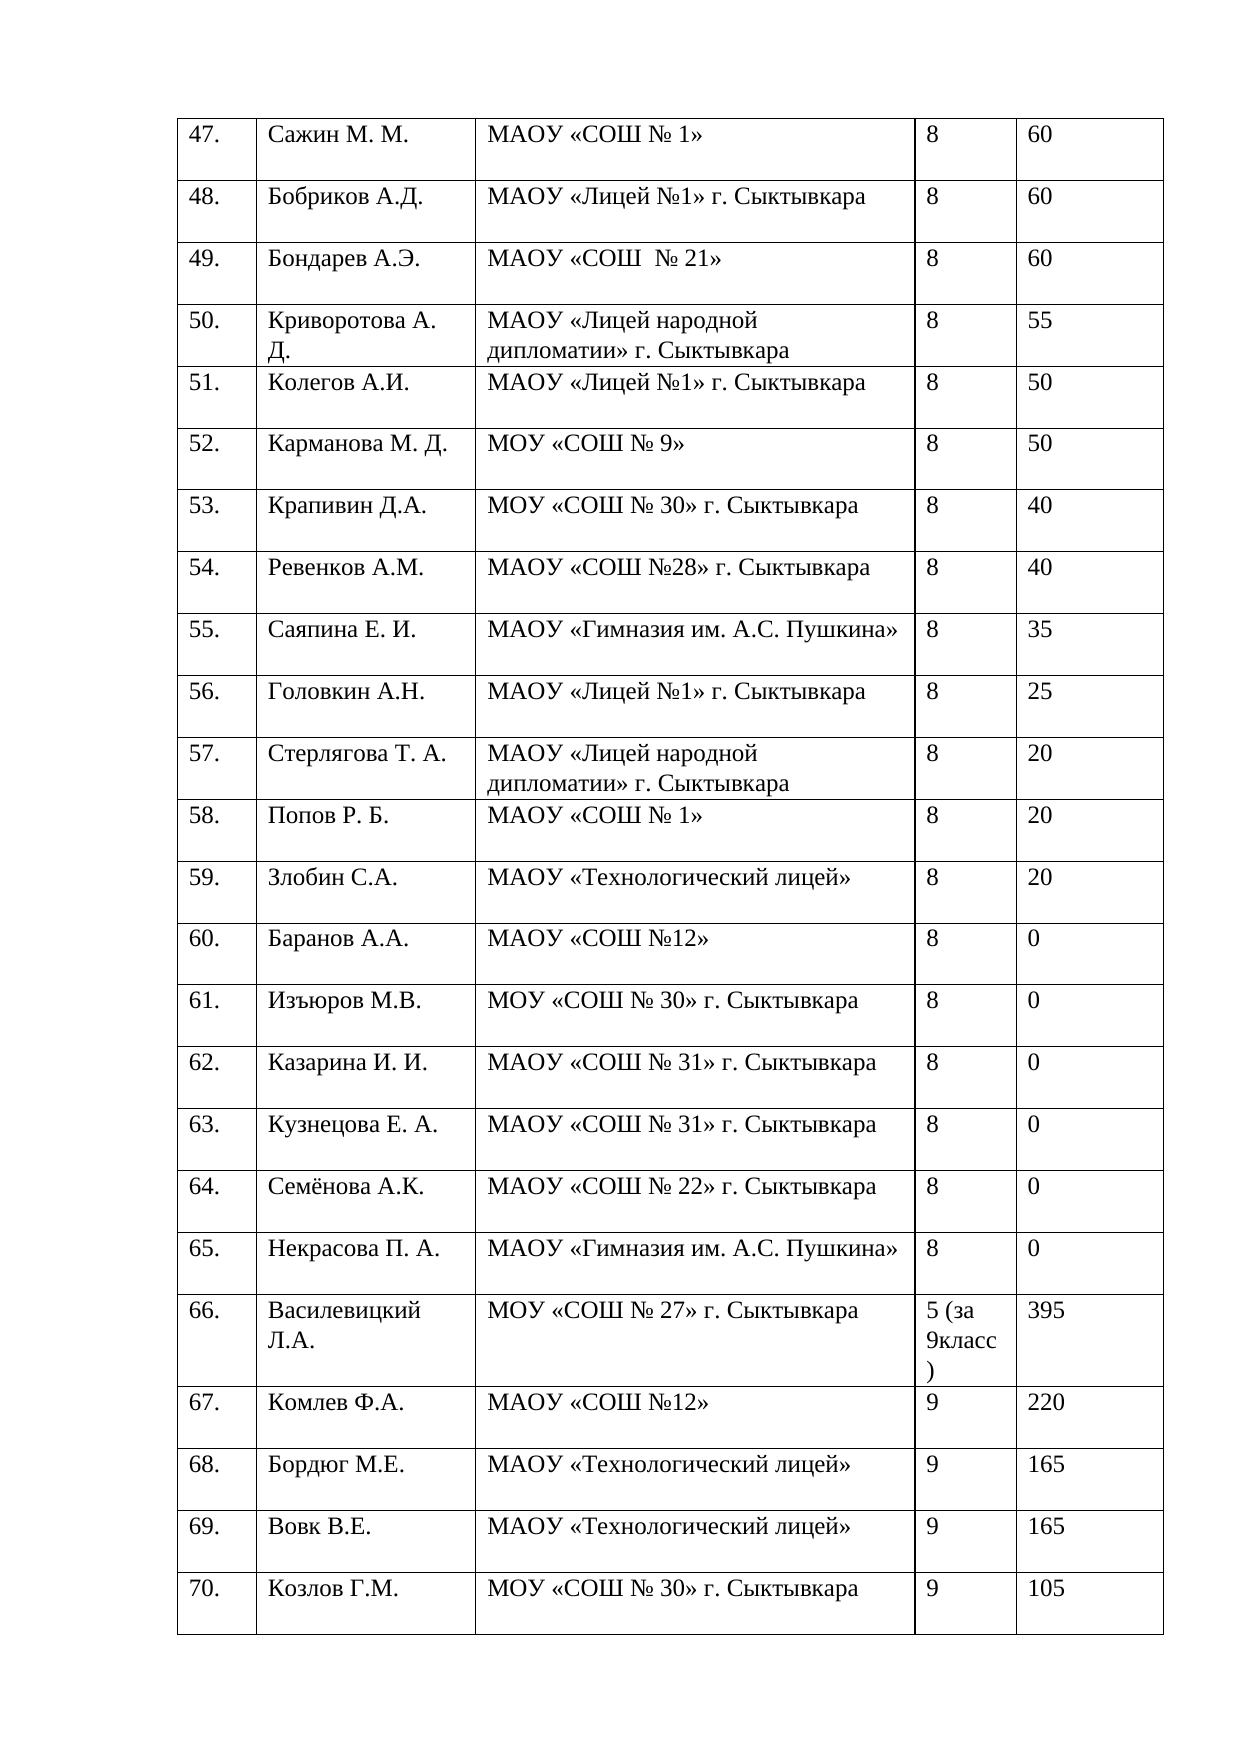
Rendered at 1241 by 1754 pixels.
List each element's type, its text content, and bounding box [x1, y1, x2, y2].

table_cell МАОУ «Гимназия им. А.С. Пушкина» [476, 1233, 914, 1294]
table_cell [178, 862, 256, 922]
table_cell 9 [916, 1511, 1016, 1572]
table_cell [178, 367, 256, 427]
table_cell [178, 490, 256, 551]
table_cell 9 [916, 1387, 1016, 1448]
table_cell МАОУ «Технологический лицей» [476, 862, 914, 922]
table_cell 60 [1017, 243, 1163, 304]
table_cell [178, 614, 256, 675]
table_cell МАОУ «СОШ № 21» [476, 243, 914, 304]
table_cell Козлов Г.М. [257, 1573, 475, 1633]
table_cell Комлев Ф.А. [257, 1387, 475, 1448]
table_cell МОУ «СОШ № 9» [476, 429, 914, 489]
table_cell 8 [916, 305, 1016, 366]
table_cell Криворотова А. Д. [257, 305, 475, 366]
table_cell [178, 800, 256, 861]
table_cell МАОУ «СОШ №28» г. Сыктывкара [476, 552, 914, 613]
table_cell МАОУ «Гимназия им. А.С. Пушкина» [476, 614, 914, 675]
table_cell Бондарев А.Э. [257, 243, 475, 304]
table_cell Кузнецова Е. А. [257, 1109, 475, 1170]
table_cell [178, 738, 256, 799]
table_cell 8 [916, 800, 1016, 861]
table_cell Злобин С.А. [257, 862, 475, 922]
table_cell [178, 1449, 256, 1510]
table_cell МАОУ «Лицей №1» г. Сыктывкара [476, 676, 914, 737]
table_cell 395 [1017, 1295, 1163, 1386]
table_cell 0 [1017, 924, 1163, 984]
table_cell 8 [916, 924, 1016, 984]
table_cell [178, 1387, 256, 1448]
table_cell [178, 1573, 256, 1633]
table_cell 0 [1017, 1171, 1163, 1232]
table_cell МОУ «СОШ № 30» г. Сыктывкара [476, 985, 914, 1046]
table_cell Стерлягова Т. А. [257, 738, 475, 799]
table_cell МАОУ «Технологический лицей» [476, 1449, 914, 1510]
table_cell 5 (за 9класс) [916, 1295, 1016, 1386]
table_cell [178, 1171, 256, 1232]
table_cell 40 [1017, 490, 1163, 551]
table_cell 8 [916, 1171, 1016, 1232]
table_cell Карманова М. Д. [257, 429, 475, 489]
table_cell МАОУ «СОШ №12» [476, 1387, 914, 1448]
table_cell [178, 924, 256, 984]
table_cell МАОУ «СОШ № 31» г. Сыктывкара [476, 1047, 914, 1108]
table_cell Крапивин Д.А. [257, 490, 475, 551]
table_cell 9 [916, 1449, 1016, 1510]
table_cell 8 [916, 676, 1016, 737]
table_cell МАОУ «Технологический лицей» [476, 1511, 914, 1572]
table_cell Попов Р. Б. [257, 800, 475, 861]
table_cell МОУ «СОШ № 30» г. Сыктывкара [476, 1573, 914, 1633]
table_cell [178, 1109, 256, 1170]
table_cell [178, 429, 256, 489]
table_cell [178, 1047, 256, 1108]
table_cell 8 [916, 862, 1016, 922]
table_cell МОУ «СОШ № 30» г. Сыктывкара [476, 490, 914, 551]
table_cell 8 [916, 614, 1016, 675]
table_cell 8 [916, 1109, 1016, 1170]
table_cell 8 [916, 367, 1016, 427]
table_cell [178, 552, 256, 613]
table_cell 8 [916, 1233, 1016, 1294]
table_cell Бордюг М.Е. [257, 1449, 475, 1510]
table_cell 105 [1017, 1573, 1163, 1633]
table_cell 0 [1017, 1233, 1163, 1294]
table_cell МАОУ «СОШ № 1» [476, 800, 914, 861]
table_cell 25 [1017, 676, 1163, 737]
table_cell 20 [1017, 738, 1163, 799]
table_cell МОУ «СОШ № 27» г. Сыктывкара [476, 1295, 914, 1386]
table_cell 60 [1017, 119, 1163, 180]
table_cell Ревенков А.М. [257, 552, 475, 613]
table_cell [178, 119, 256, 180]
table_cell МАОУ «Лицей №1» г. Сыктывкара [476, 367, 914, 427]
table_cell 20 [1017, 800, 1163, 861]
table_cell Баранов А.А. [257, 924, 475, 984]
table_cell [178, 1233, 256, 1294]
table_cell Бобриков А.Д. [257, 181, 475, 242]
table_cell 8 [916, 985, 1016, 1046]
table_cell 55 [1017, 305, 1163, 366]
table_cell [476, 305, 914, 366]
table_cell 50 [1017, 367, 1163, 427]
table_cell Сажин М. М. [257, 119, 475, 180]
table_cell Изъюров М.В. [257, 985, 475, 1046]
table_cell 40 [1017, 552, 1163, 613]
table_cell Некрасова П. А. [257, 1233, 475, 1294]
table_cell Саяпина Е. И. [257, 614, 475, 675]
table_cell Колегов А.И. [257, 367, 475, 427]
table_cell [178, 985, 256, 1046]
table_cell МАОУ «СОШ № 22» г. Сыктывкара [476, 1171, 914, 1232]
table_cell МАОУ «СОШ № 1» [476, 119, 914, 180]
table_cell 220 [1017, 1387, 1163, 1448]
table_cell 8 [916, 119, 1016, 180]
table_cell [178, 305, 256, 366]
table_cell МАОУ «Лицей №1» г. Сыктывкара [476, 181, 914, 242]
table_cell 0 [1017, 985, 1163, 1046]
table_cell МАОУ «СОШ №12» [476, 924, 914, 984]
table_cell [178, 1511, 256, 1572]
table_cell Казарина И. И. [257, 1047, 475, 1108]
table_cell [178, 181, 256, 242]
table_cell 50 [1017, 429, 1163, 489]
table_cell 8 [916, 738, 1016, 799]
table_cell [178, 243, 256, 304]
table_cell Василевицкий Л.А. [257, 1295, 475, 1386]
table_cell 0 [1017, 1109, 1163, 1170]
table_cell Семёнова А.К. [257, 1171, 475, 1232]
table_cell МАОУ «Лицей народной дипломатии» г. Сыктывкара [476, 738, 914, 799]
table_cell 60 [1017, 181, 1163, 242]
table_cell 20 [1017, 862, 1163, 922]
table_cell МАОУ «СОШ № 31» г. Сыктывкара [476, 1109, 914, 1170]
table_cell 8 [916, 1047, 1016, 1108]
table_cell 8 [916, 552, 1016, 613]
table_cell 8 [916, 429, 1016, 489]
table_cell 9 [916, 1573, 1016, 1633]
table_cell [178, 1295, 256, 1386]
table_cell 35 [1017, 614, 1163, 675]
table_cell 8 [916, 490, 1016, 551]
table_cell 0 [1017, 1047, 1163, 1108]
table_cell 8 [916, 181, 1016, 242]
table_cell [178, 676, 256, 737]
table_cell Головкин А.Н. [257, 676, 475, 737]
table_cell 165 [1017, 1511, 1163, 1572]
table_cell 165 [1017, 1449, 1163, 1510]
table_cell 8 [916, 243, 1016, 304]
table_cell Вовк В.Е. [257, 1511, 475, 1572]
